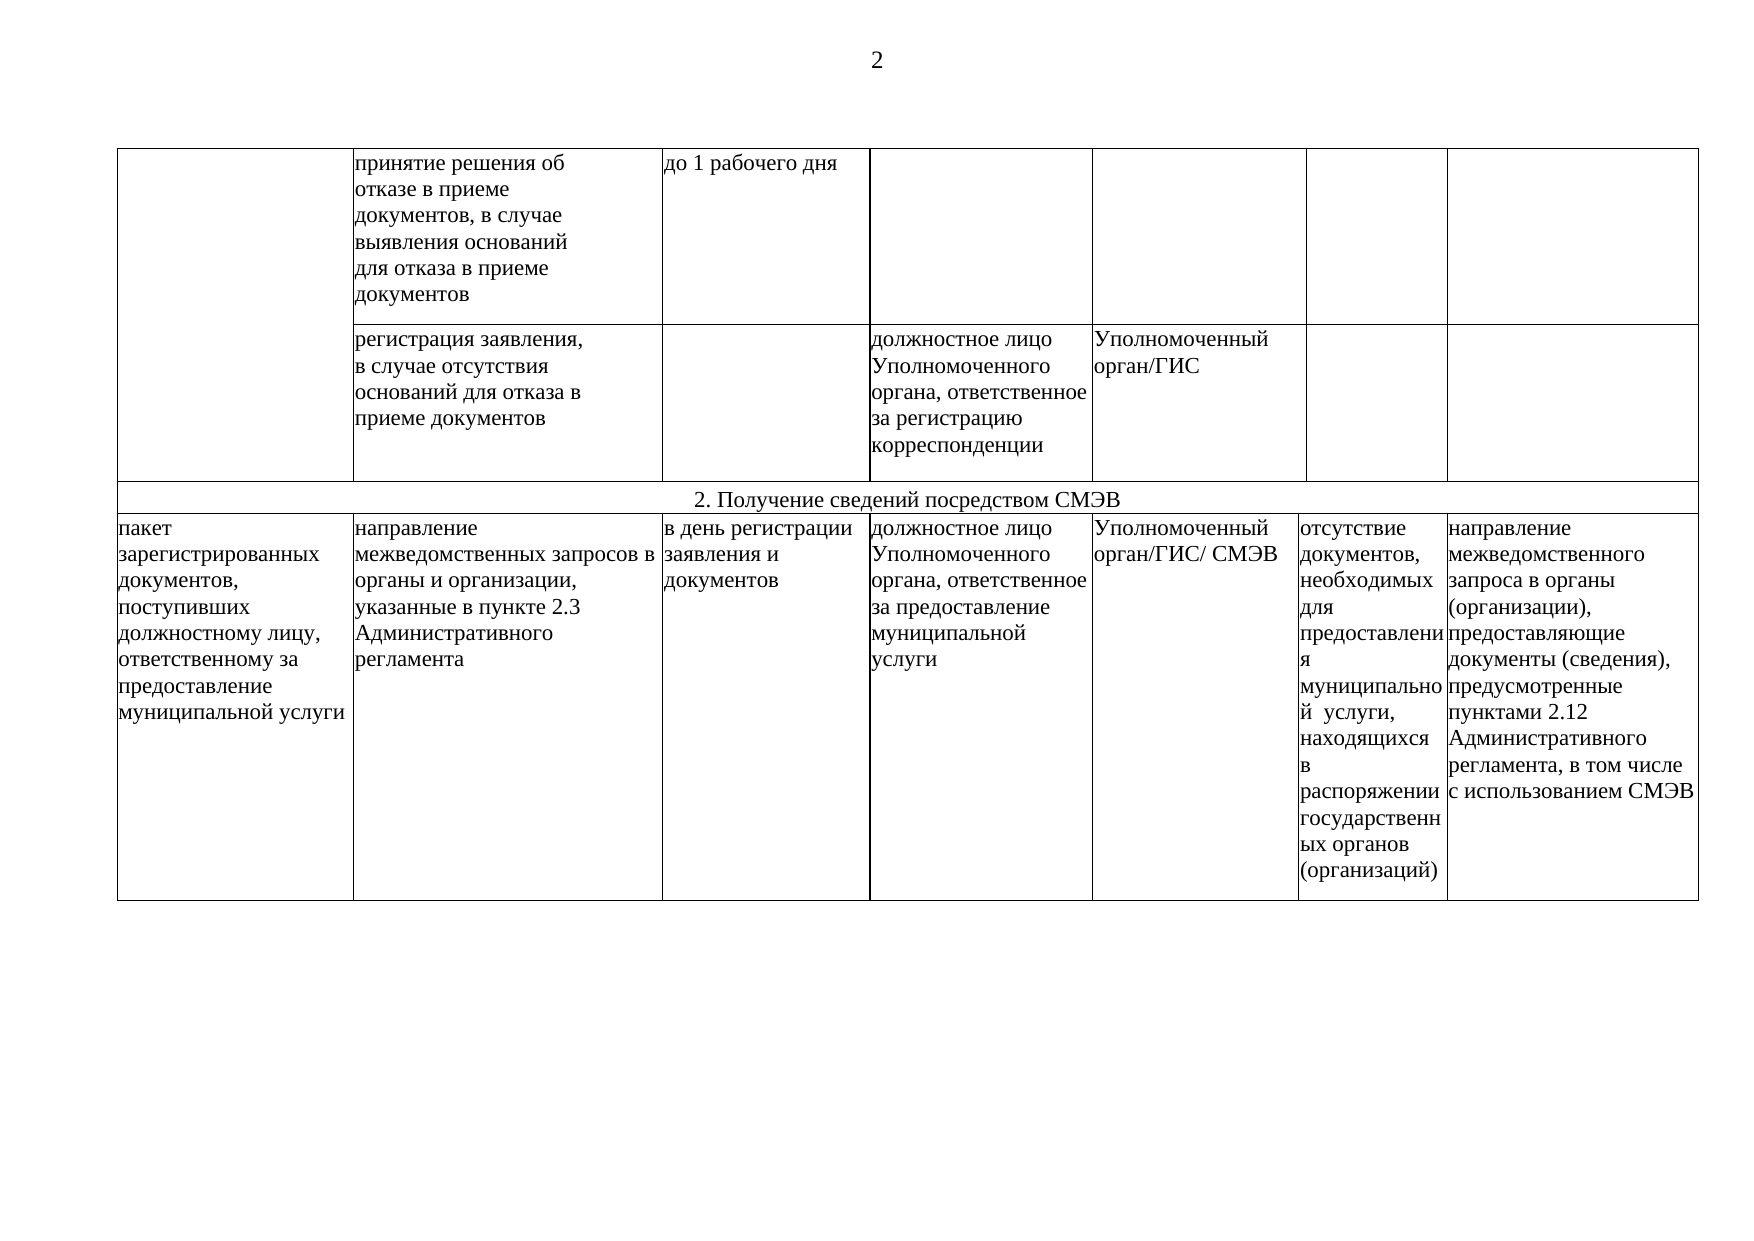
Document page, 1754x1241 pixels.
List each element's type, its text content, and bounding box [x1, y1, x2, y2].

table_cell в день регистрации заявления и документов [663, 514, 869, 899]
table_cell [118, 149, 353, 324]
table_cell [1093, 149, 1306, 324]
table_cell регистрация заявления, в случае отсутствия оснований для отказа в приеме документов [354, 325, 662, 481]
table_cell отсутствие документов, необходимых для предоставления муниципальной услуги, находящихся в распоряжении государственных органов (организаций) [1299, 514, 1447, 899]
table_cell направление межведомственных запросов в органы и организации, указанные в пункте 2.3 Административного регламента [354, 514, 662, 899]
table_cell 2. Получение сведений посредством СМЭВ [118, 482, 1698, 513]
table_cell Уполномоченный орган/ГИС [1093, 325, 1306, 481]
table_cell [871, 514, 1092, 899]
table_cell пакет зарегистрированных документов, поступивших должностному лицу, ответственному за предоставление муниципальной услуги [118, 514, 353, 899]
table_cell принятие решения об отказе в приеме документов, в случае выявления оснований для отказа в приеме документов [354, 149, 662, 324]
table_cell Уполномоченный орган/ГИС/ СМЭВ [1093, 514, 1298, 899]
table_cell [1307, 149, 1447, 324]
table_cell [118, 324, 353, 481]
table_cell [663, 325, 869, 481]
table_cell до 1 рабочего дня [663, 149, 869, 324]
table_cell направление межведомственного запроса в органы (организации), предоставляющие документы (сведения), предусмотренные пунктами 2.12 Административного регламента, в том числе с использованием СМЭВ [1448, 514, 1698, 899]
table_cell [871, 149, 1092, 324]
table_cell [1448, 149, 1698, 324]
table_cell должностное лицо Уполномоченного органа, ответственное за регистрацию корреспонденции [871, 325, 1092, 481]
table_cell [1448, 325, 1698, 481]
table_cell [1307, 325, 1447, 481]
